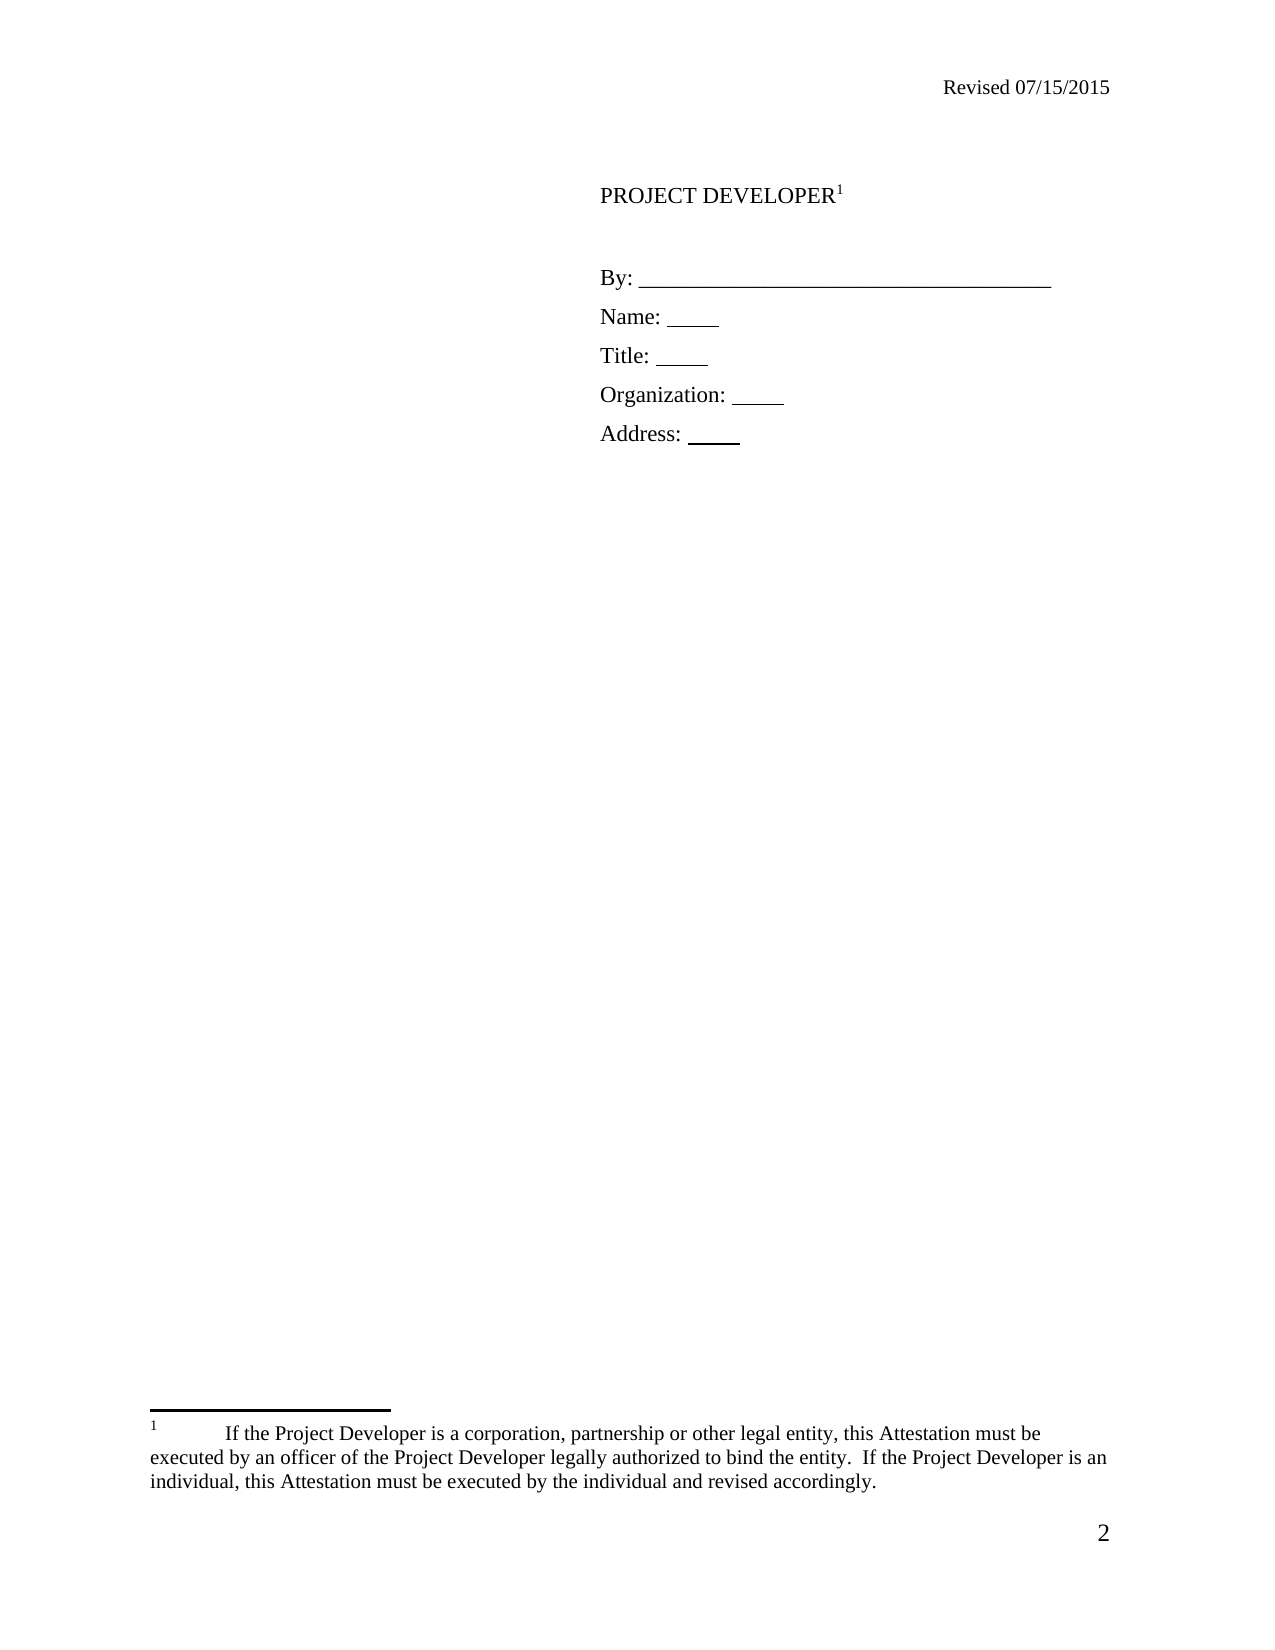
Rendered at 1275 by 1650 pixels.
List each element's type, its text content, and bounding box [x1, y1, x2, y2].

text By: ____________________________________ [600, 264, 1110, 291]
text PROJECT DEVELOPER [600, 181, 1110, 209]
text Title: [600, 342, 1110, 369]
text Name: [600, 303, 1110, 330]
text Organization: [600, 381, 1110, 408]
text Address: [600, 420, 1110, 447]
